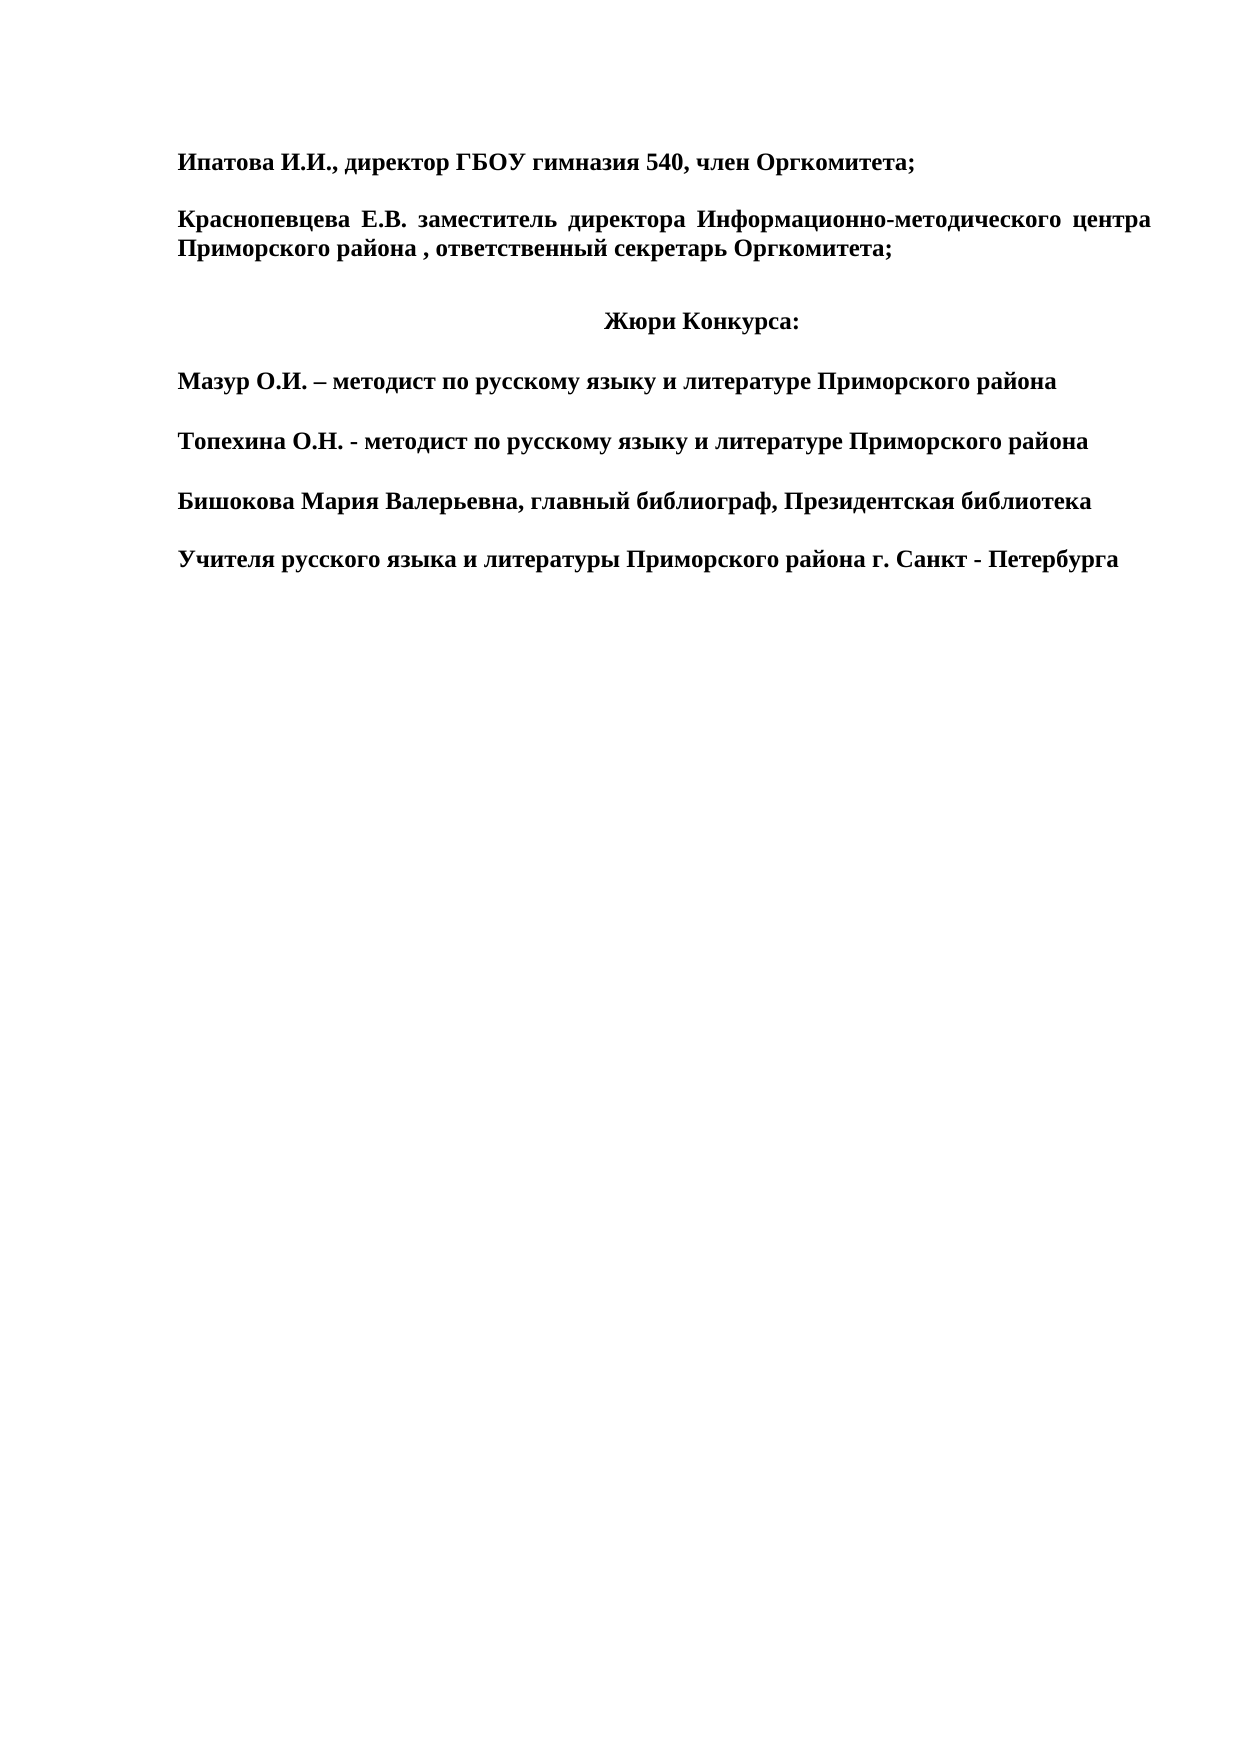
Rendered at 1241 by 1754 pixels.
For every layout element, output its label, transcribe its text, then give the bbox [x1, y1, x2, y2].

text Краснопевцева Е.В. заместитель директора Информационно-методического центра Приморского района , ответственный секретарь Оргкомитета; [177, 204, 1152, 262]
text Ипатова И.И., директор ГБОУ гимназия 540, член Оргкомитета; [177, 147, 1152, 176]
text Бишокова Мария Валерьевна, главный библиограф, Президентская библиотека [177, 486, 1152, 515]
text Учителя русского языка и литературы Приморского района г. Санкт - Петербурга [177, 544, 1152, 572]
text Топехина О.Н. - методист по русскому языку и литературе Приморского района [177, 426, 1152, 455]
text Мазур О.И. – методист по русскому языку и литературе Приморского района [177, 366, 1152, 395]
list Жюри Конкурса: [252, 306, 1152, 335]
